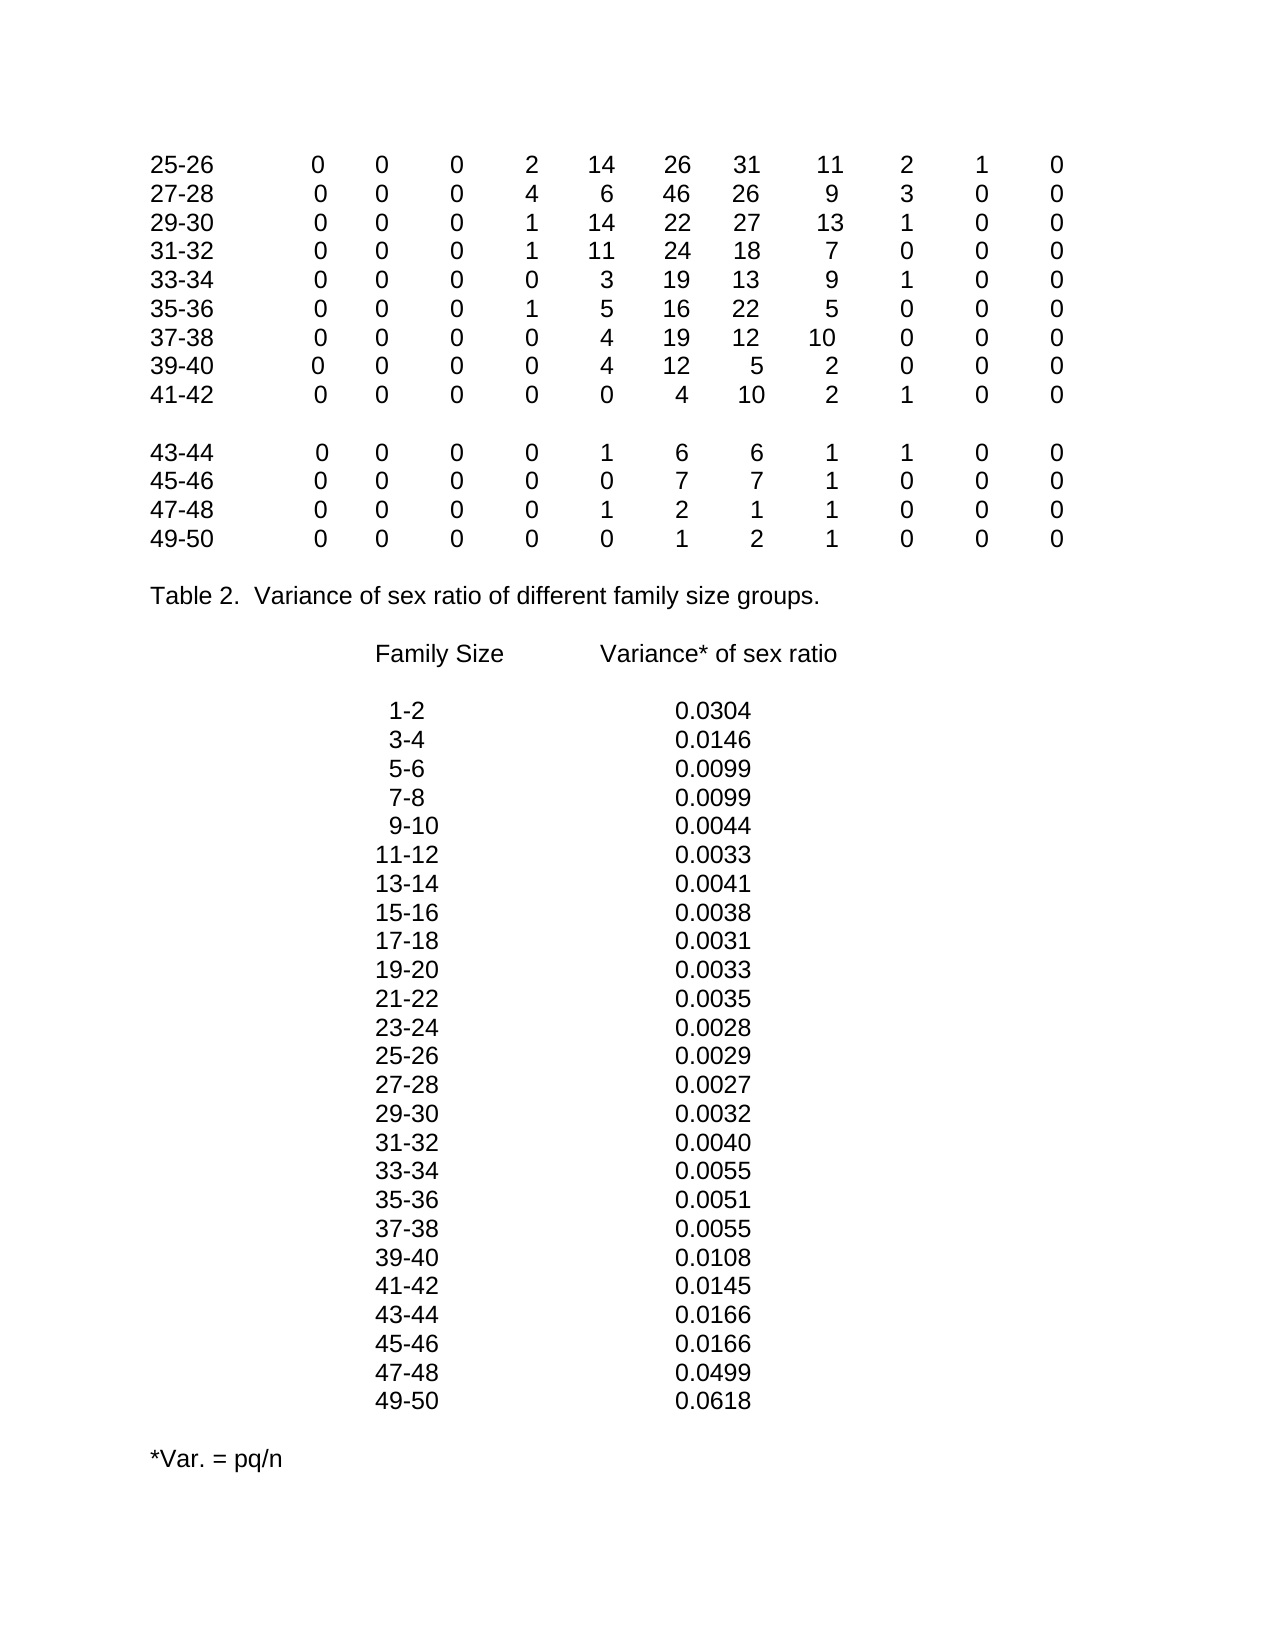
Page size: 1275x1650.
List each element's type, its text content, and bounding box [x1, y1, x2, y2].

text 41-42 0 0 0 0 0 4 10 2 1 0 0 43-44 0 0 0 0 1 6 6 1 1 0 0 45-46 0 0 0 0 0 7 7 1 0 0 0 47-48 0 0 0 0 1 2 1 1 0 0 0 49-50 0 0 0 0 0 1 2 1 0 0 0 [150, 380, 1125, 552]
text 29-30 0.0032 [150, 1099, 1125, 1127]
text 39-40 0 0 0 0 4 12 5 2 0 0 0 [150, 351, 1125, 380]
text 29-30 0 0 0 1 14 22 27 13 1 0 0 [150, 207, 1125, 236]
text 3-4 0.0146 [150, 725, 1125, 754]
text 9-10 0.0044 [150, 811, 1125, 840]
text 1-2 0.0304 [150, 696, 1125, 725]
text 25-26 0.0029 [150, 1041, 1125, 1070]
text 25-26 0 0 0 2 14 26 31 11 2 1 0 [150, 150, 1125, 179]
text 27-28 0.0027 [150, 1070, 1125, 1099]
text 7-8 0.0099 [150, 782, 1125, 811]
text 15-16 0.0038 [150, 897, 1125, 926]
text 39-40 0.0108 [150, 1242, 1125, 1271]
text 35-36 0 0 0 1 5 16 22 5 0 0 0 [150, 294, 1125, 322]
text 41-42 0.0145 [150, 1271, 1125, 1300]
text 23-24 0.0028 [150, 1012, 1125, 1041]
text 31-32 0 0 0 1 11 24 18 7 0 0 0 [150, 236, 1125, 265]
text 47-48 0.0499 [150, 1357, 1125, 1386]
text 19-20 0.0033 [150, 955, 1125, 984]
text *Var. = pq/n [150, 1444, 1125, 1472]
text 33-34 0.0055 [150, 1156, 1125, 1185]
text 37-38 0.0055 [150, 1214, 1125, 1242]
text Family Size Variance* of sex ratio [150, 639, 1125, 667]
text 5-6 0.0099 [150, 754, 1125, 782]
text 27-28 0 0 0 4 6 46 26 9 3 0 0 [150, 179, 1125, 207]
text 49-50 0.0618 [150, 1386, 1125, 1415]
text 13-14 0.0041 [150, 869, 1125, 897]
text 35-36 0.0051 [150, 1185, 1125, 1214]
text 17-18 0.0031 [150, 926, 1125, 955]
text 43-44 0.0166 [150, 1300, 1125, 1329]
text 33-34 0 0 0 0 3 19 13 9 1 0 0 [150, 265, 1125, 294]
text 37-38 0 0 0 0 4 19 12 10 0 0 0 [150, 322, 1125, 351]
text Table 2. Variance of sex ratio of different family size groups. [150, 581, 1125, 610]
text 45-46 0.0166 [150, 1329, 1125, 1357]
text 21-22 0.0035 [150, 984, 1125, 1012]
text 31-32 0.0040 [150, 1127, 1125, 1156]
text 11-12 0.0033 [150, 840, 1125, 869]
